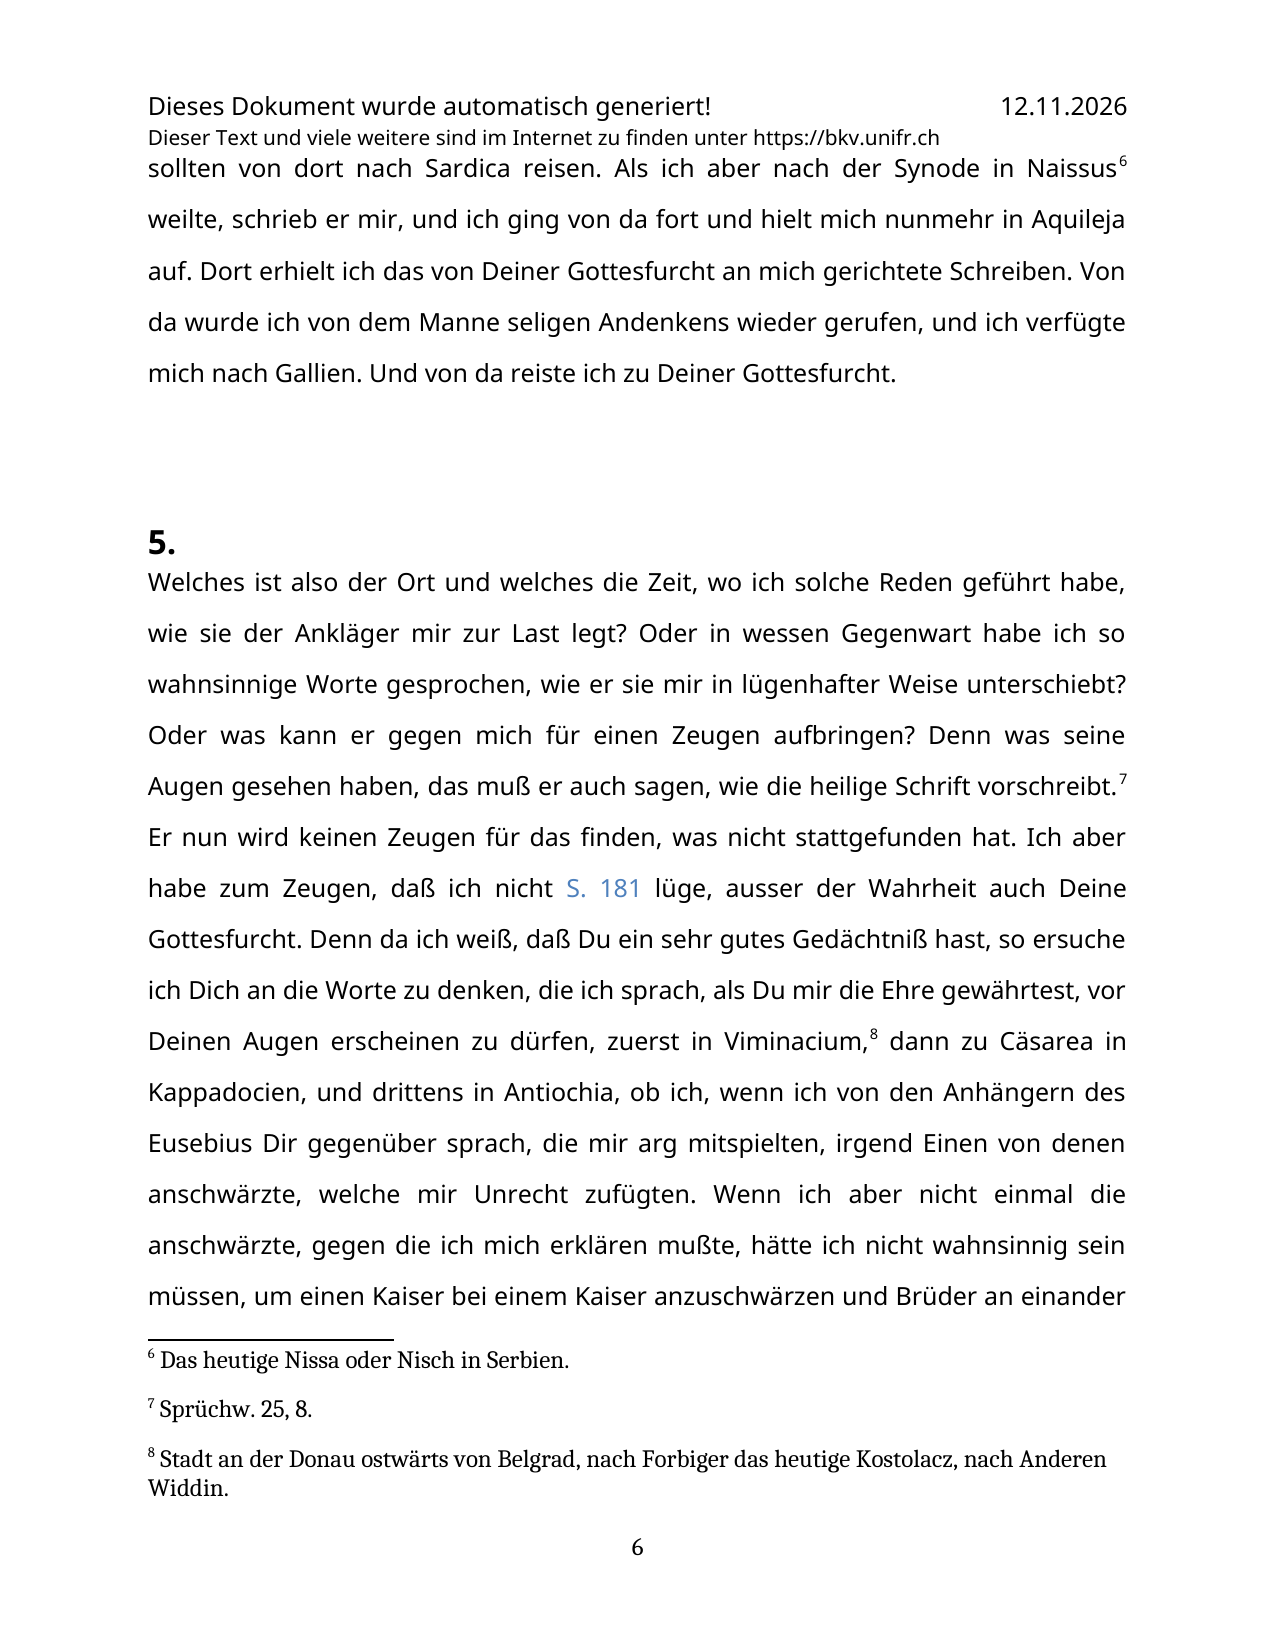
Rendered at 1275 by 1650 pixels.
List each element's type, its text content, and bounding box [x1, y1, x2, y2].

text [148, 151, 1127, 389]
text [148, 564, 1127, 1313]
subtitle 5. [148, 519, 1127, 564]
